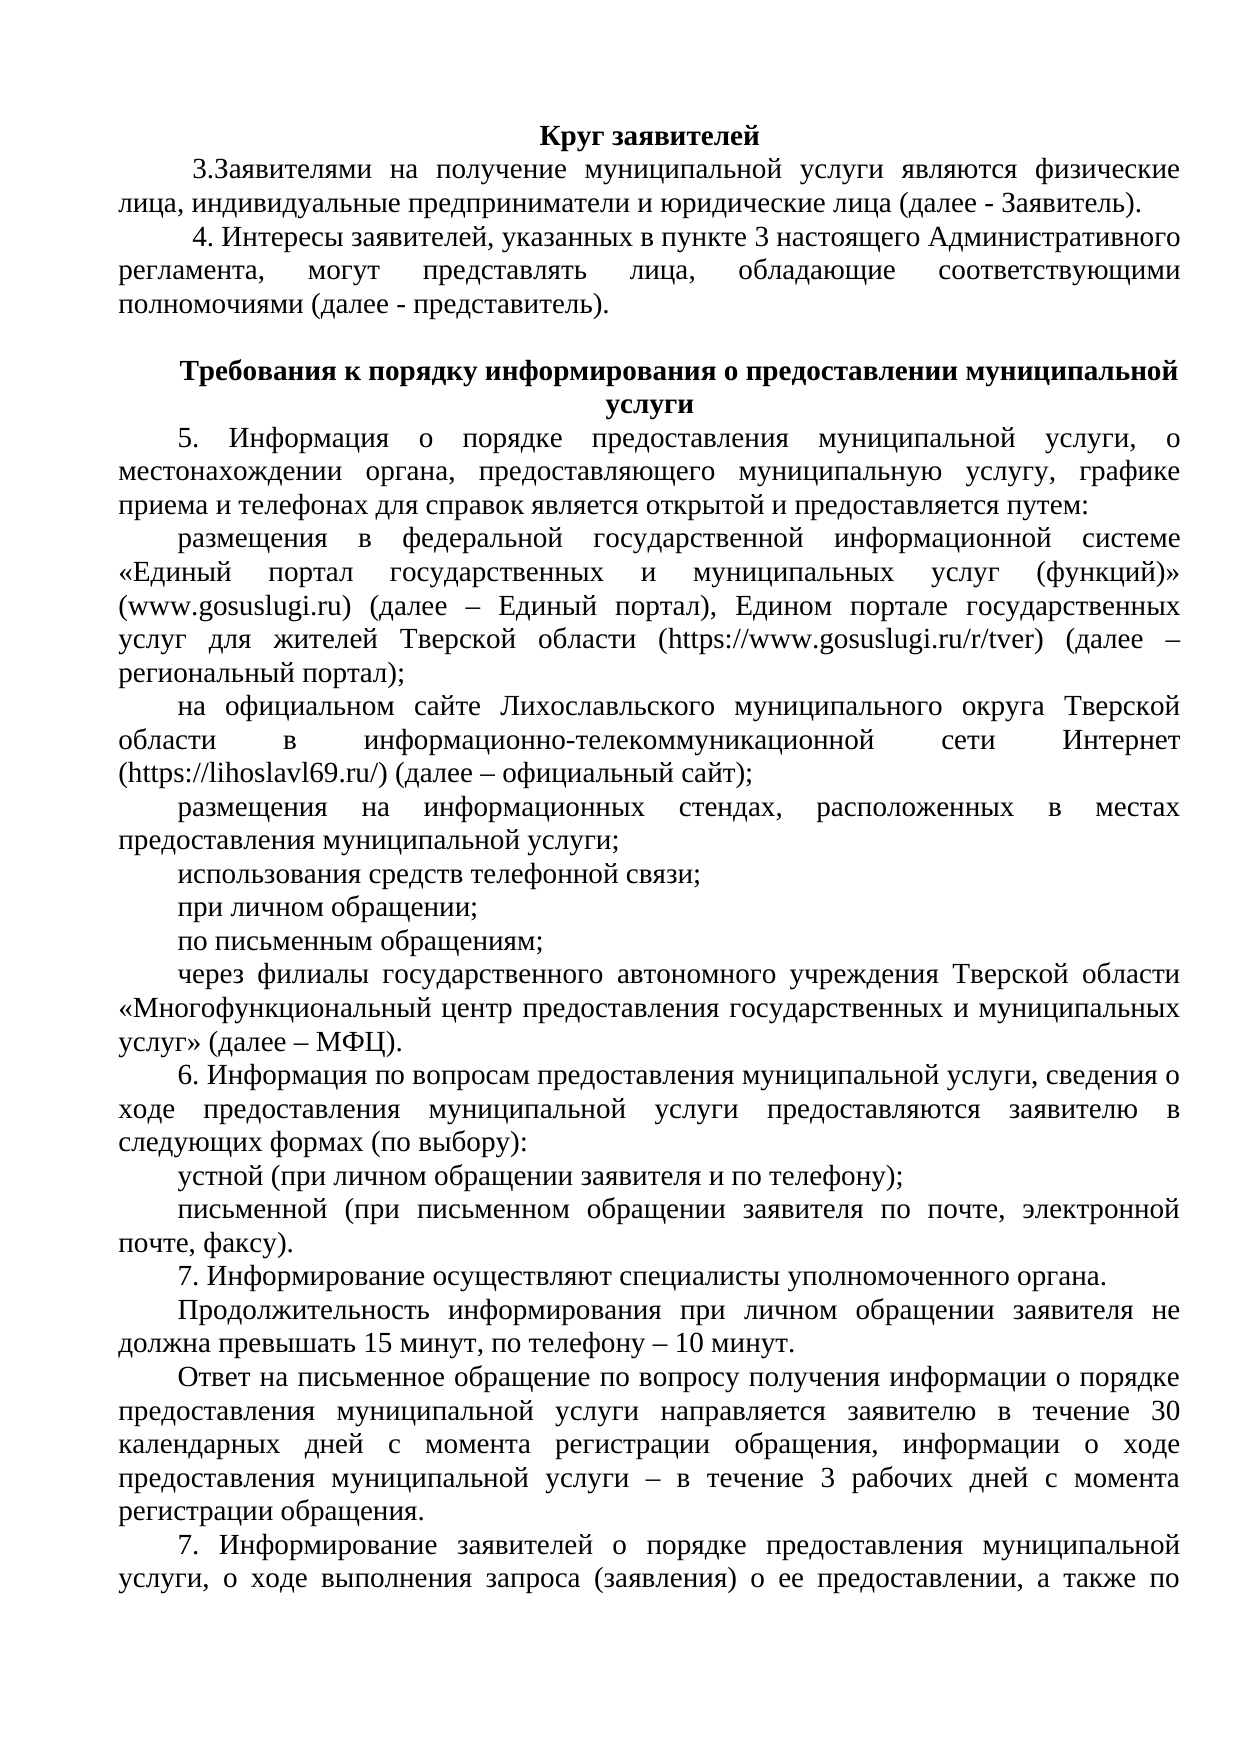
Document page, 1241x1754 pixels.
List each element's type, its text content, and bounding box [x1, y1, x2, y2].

text Ответ на письменное обращение по вопросу получения информации о порядке предоставления муниципальной услуги направляется заявителю в течение 30 календарных дней с момента регистрации обращения, информации о ходе предоставления муниципальной услуги – в течение 3 рабочих дней с момента регистрации обращения. [118, 1359, 1181, 1527]
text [118, 1527, 1181, 1594]
text 7. Информирование осуществляют специалисты уполномоченного органа. [118, 1258, 1181, 1292]
text на официальном сайте Лихославльского муниципального округа Тверской области в информационно-телекоммуникационной сети Интернет (https://lihoslavl69.ru/) (далее – официальный сайт); [118, 688, 1181, 789]
text использования средств телефонной связи; [118, 856, 1181, 889]
text 3.Заявителями на получение муниципальной услуги являются физические лица, индивидуальные предприниматели и юридические лица (далее - Заявитель). [118, 152, 1181, 219]
text Продолжительность информирования при личном обращении заявителя не должна превышать 15 минут, по телефону – 10 минут. [118, 1292, 1181, 1359]
text по письменным обращениям; [118, 923, 1181, 957]
text письменной (при письменном обращении заявителя по почте, электронной почте, факсу). [118, 1191, 1181, 1258]
text при личном обращении; [118, 889, 1181, 923]
text устной (при личном обращении заявителя и по телефону); [118, 1158, 1181, 1191]
text Требования к порядку информирования о предоставлении муниципальной услуги [118, 353, 1181, 420]
text 4. Интересы заявителей, указанных в пункте 3 настоящего Административного регламента, могут представлять лица, обладающие соответствующими полномочиями (далее - представитель). [118, 219, 1181, 319]
text через филиалы государственного автономного учреждения Тверской области «Многофункциональный центр предоставления государственных и муниципальных услуг» (далее – МФЦ). [118, 957, 1181, 1057]
text 6. Информация по вопросам предоставления муниципальной услуги, сведения о ходе предоставления муниципальной услуги предоставляются заявителю в следующих формах (по выбору): [118, 1057, 1181, 1158]
text 5. Информация о порядке предоставления муниципальной услуги, о местонахождении органа, предоставляющего муниципальную услугу, графике приема и телефонах для справок является открытой и предоставляется путем: [118, 420, 1181, 521]
text Круг заявителей [118, 118, 1181, 152]
text размещения в федеральной государственной информационной системе «Единый портал государственных и муниципальных услуг (функций)» (www.gosuslugi.ru) (далее – Единый портал), Едином портале государственных услуг для жителей Тверской области (https://www.gosuslugi.ru/r/tver) (далее –региональный портал); [118, 521, 1181, 688]
text размещения на информационных стендах, расположенных в местах предоставления муниципальной услуги; [118, 789, 1181, 856]
